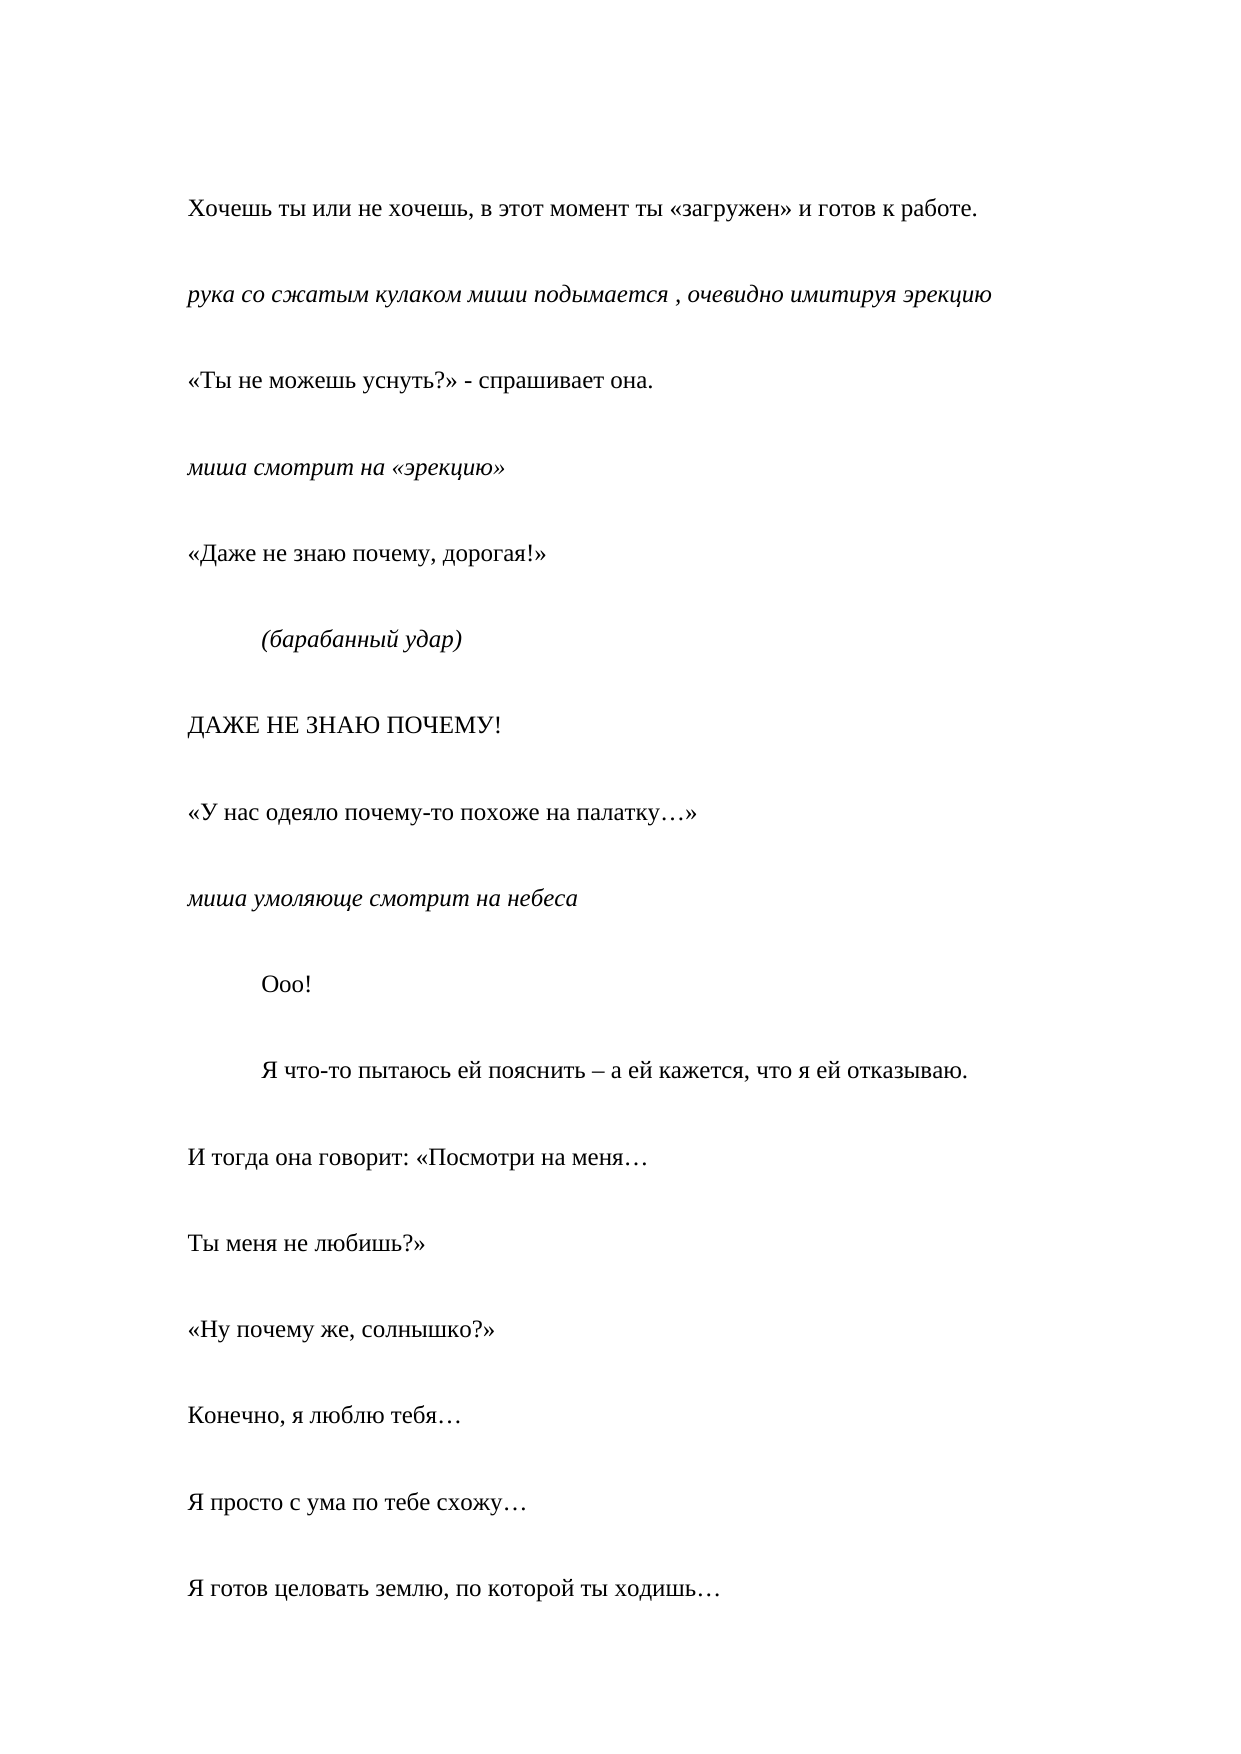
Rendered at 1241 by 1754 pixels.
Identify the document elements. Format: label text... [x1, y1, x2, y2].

text Конечно, я люблю тебя… [187, 1401, 1053, 1429]
text Ты меня не любишь?» [187, 1228, 1053, 1257]
text «Ну почему же, солнышко?» [187, 1314, 1053, 1343]
text миша умоляюще смотрит на небеса [187, 883, 1053, 912]
text (барабанный удар) [187, 624, 1053, 653]
text Ооо! [187, 969, 1053, 998]
text «Ты не можешь уснуть?» - спрашивает она. [187, 366, 1053, 394]
text рука со сжатым кулаком миши подымается , очевидно имитируя эрекцию [187, 279, 1053, 308]
text миша смотрит на «эрекцию» [187, 452, 1053, 481]
text Хочешь ты или не хочешь, в этот момент ты «загружен» и готов к работе. [187, 193, 1053, 222]
text Я просто с ума по тебе схожу… [187, 1487, 1053, 1516]
text Я готов целовать землю, по которой ты ходишь… [187, 1573, 1053, 1602]
text «У нас одеяло почему-то похоже на палатку…» [187, 797, 1053, 826]
text ДАЖЕ НЕ ЗНАЮ ПОЧЕМУ! [187, 711, 1053, 739]
text «Даже не знаю почему, дорогая!» [187, 538, 1053, 567]
text Я что-то пытаюсь ей пояснить – а ей кажется, что я ей отказываю. [187, 1056, 1053, 1084]
text И тогда она говорит: «Посмотри на меня… [187, 1142, 1053, 1171]
